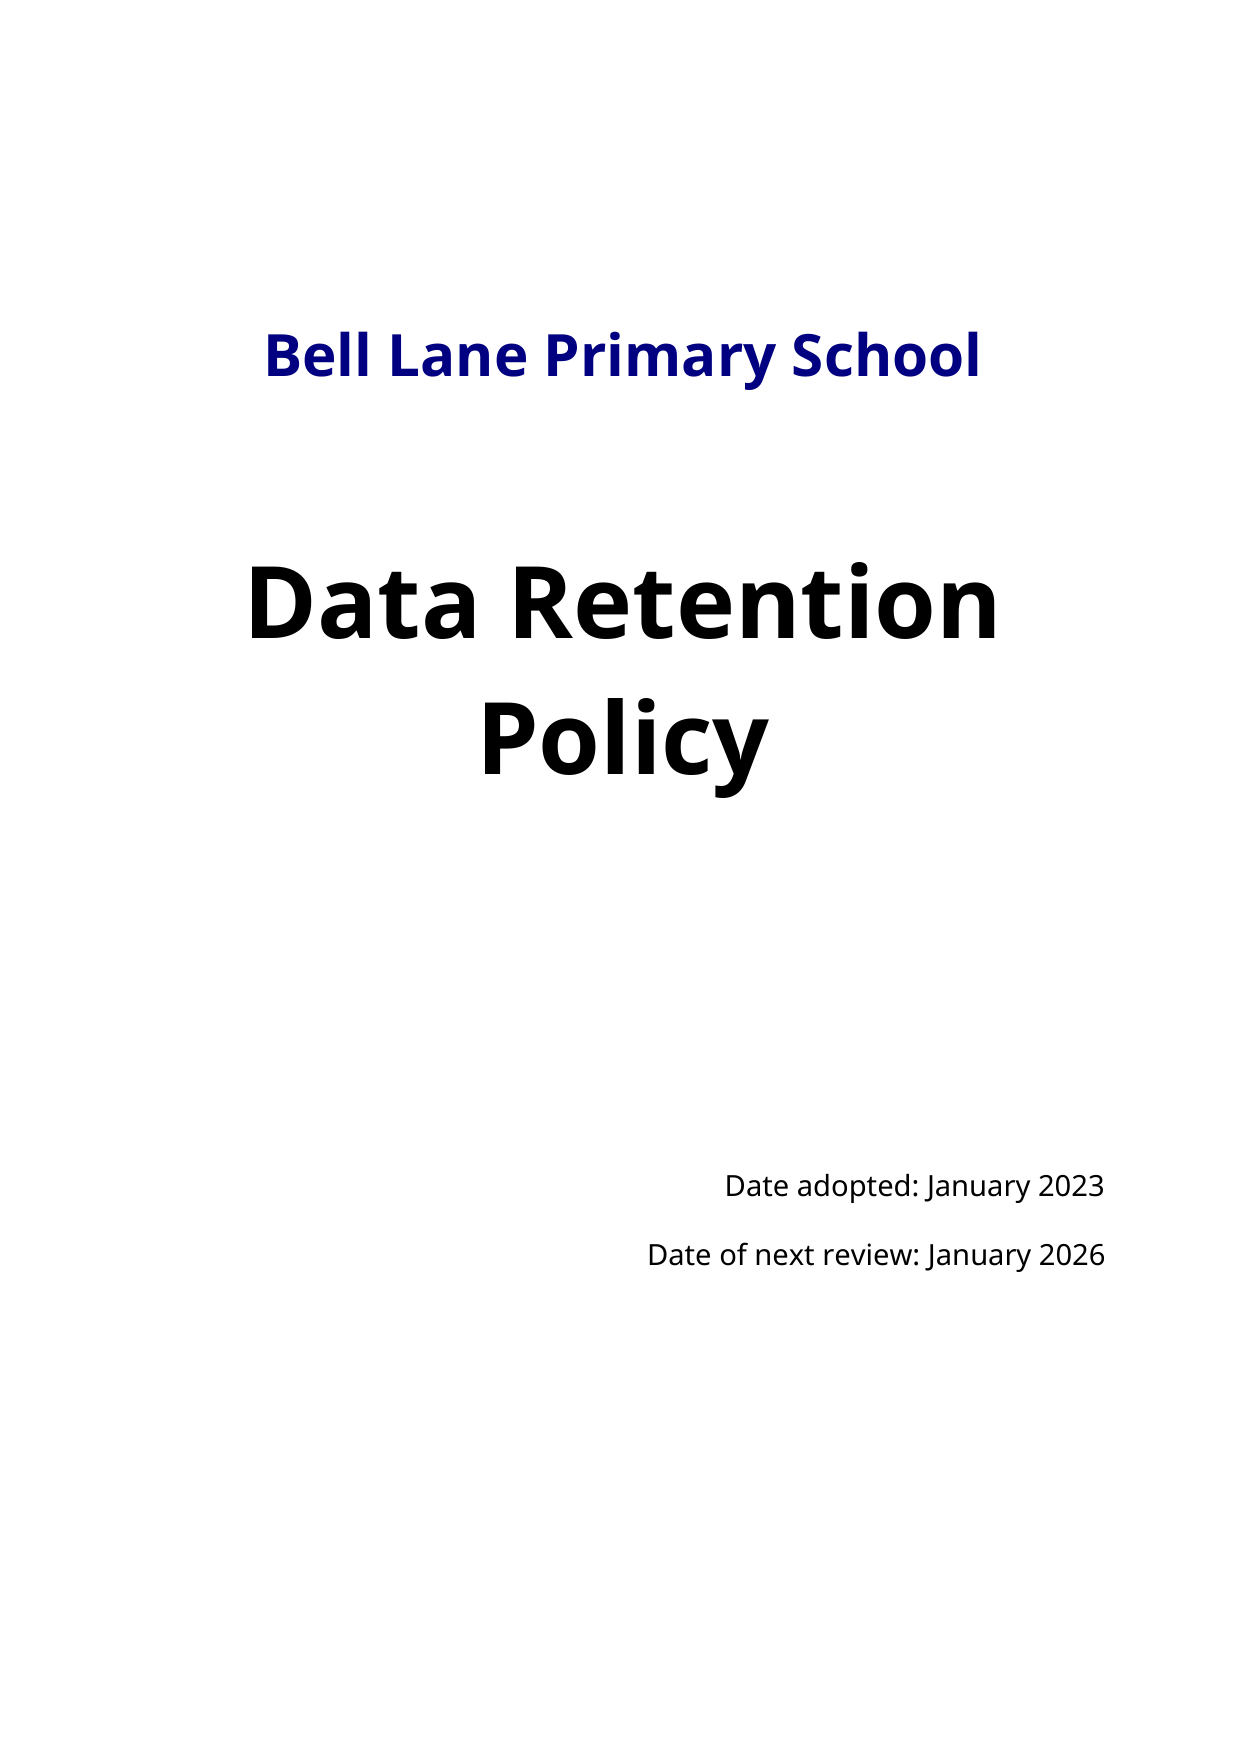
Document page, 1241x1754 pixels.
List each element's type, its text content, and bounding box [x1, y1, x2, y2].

text Date adopted: January 2023 [139, 1165, 1106, 1205]
text Bell Lane Primary School [139, 314, 1106, 394]
text Date of next review: January 2026 [139, 1234, 1106, 1274]
text Data Retention Policy [139, 531, 1106, 804]
